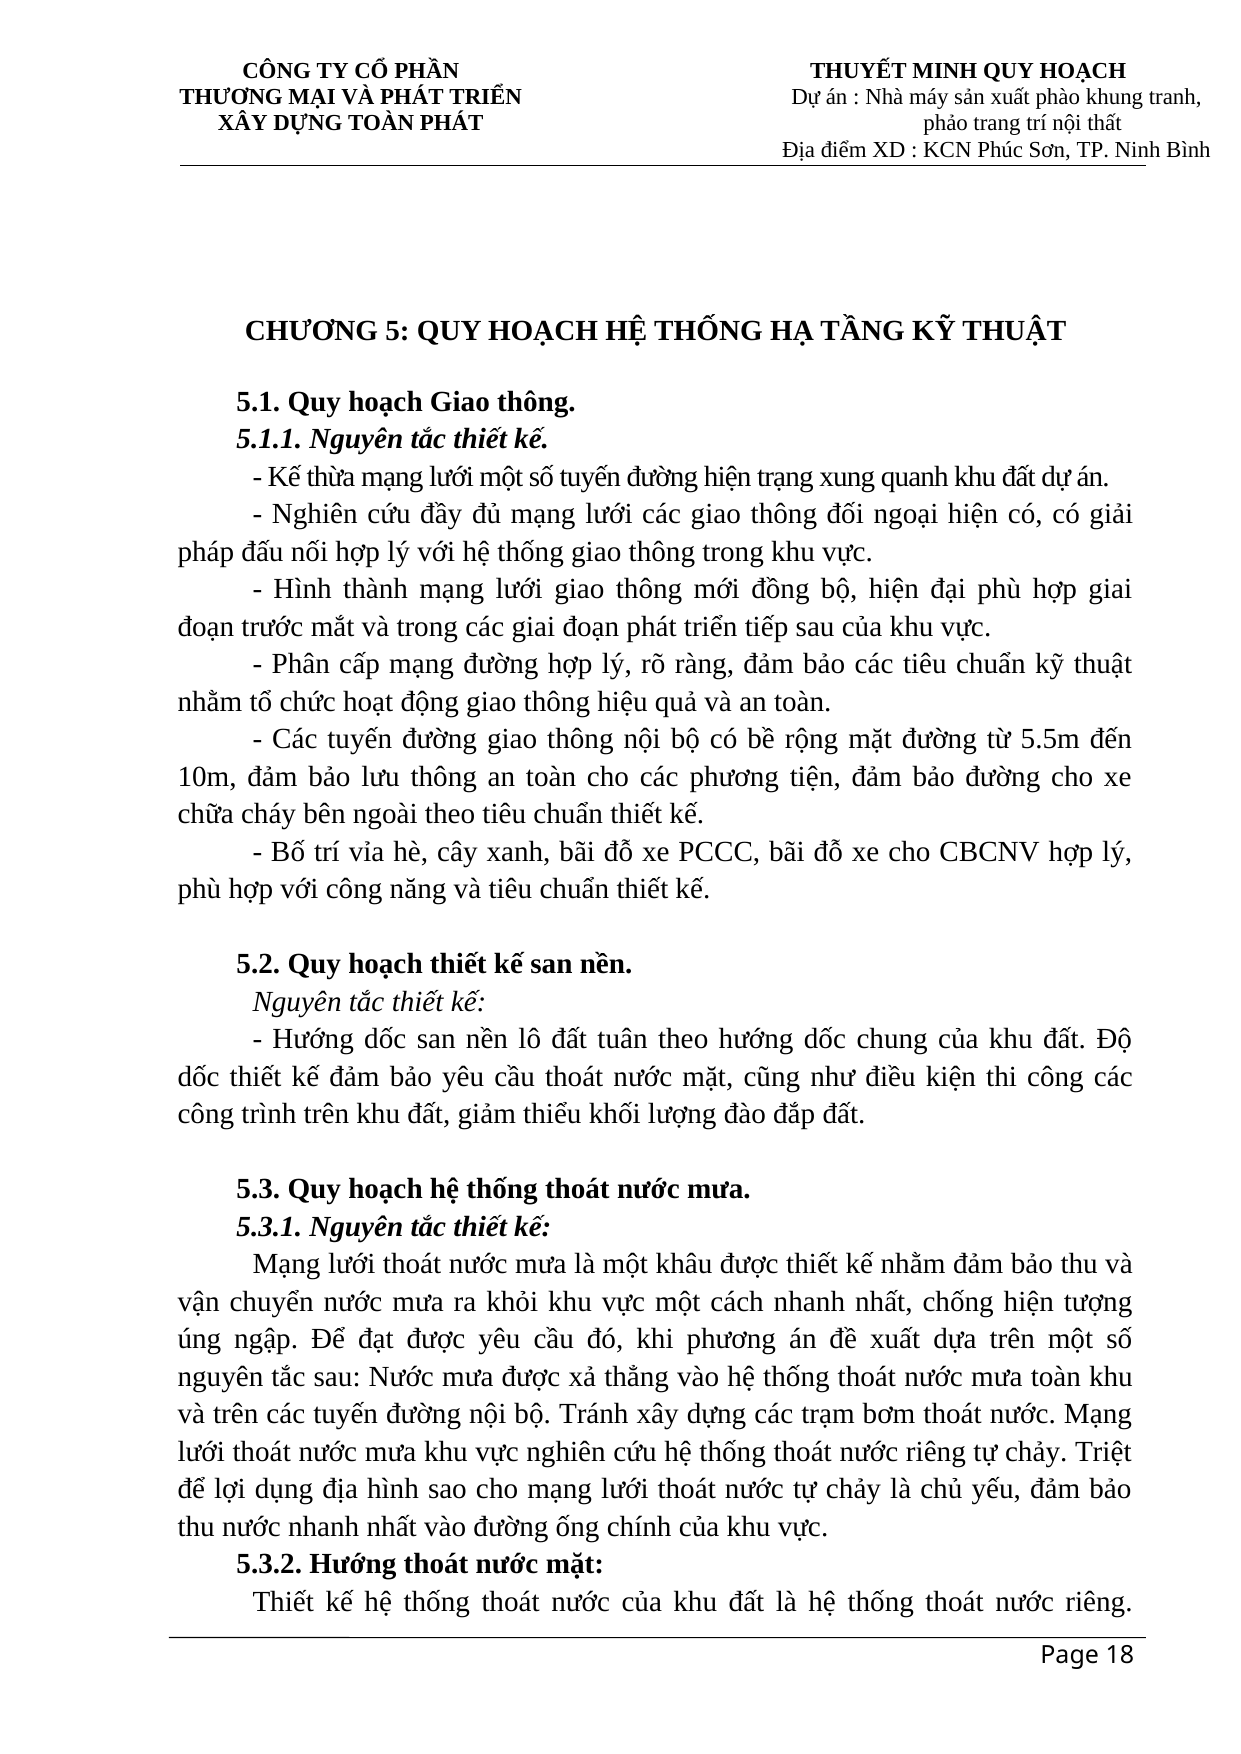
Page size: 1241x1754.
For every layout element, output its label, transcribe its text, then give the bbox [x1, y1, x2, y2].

subtitle 5.3.2. Hướng thoát nước mặt: [177, 1543, 1134, 1580]
subtitle 5.3.1. Nguyên tắc thiết kế: [177, 1205, 1134, 1243]
text - Kế thừa mạng lưới một số tuyến đường hiện trạng xung quanh khu đất dự án. [177, 455, 1134, 493]
text Nguyên tắc thiết kế: [177, 980, 1134, 1018]
text - Bố trí vỉa hè, cây xanh, bãi đỗ xe PCCC, bãi đỗ xe cho CBCNV hợp lý, phù hợp với công năng và tiêu chuẩn thiết kế. [177, 830, 1134, 905]
text - Hướng dốc san nền lô đất tuân theo hướng dốc chung của khu đất. Độ dốc thiết kế đảm bảo yêu cầu thoát nước mặt, cũng như điều kiện thi công các công trình trên khu đất, giảm thiểu khối lượng đào đắp đất. [177, 1018, 1134, 1130]
subtitle CHƯƠNG 5: QUY HOẠCH HỆ THỐNG HẠ TẦNG KỸ THUẬT [177, 309, 1134, 346]
text - Hình thành mạng lưới giao thông mới đồng bộ, hiện đại phù hợp giai đoạn trước mắt và trong các giai đoạn phát triển tiếp sau của khu vực. [177, 568, 1134, 643]
subtitle 5.2. Quy hoạch thiết kế san nền. [177, 943, 1134, 980]
text - Các tuyến đường giao thông nội bộ có bề rộng mặt đường từ 5.5m đến 10m, đảm bảo lưu thông an toàn cho các phương tiện, đảm bảo đường cho xe chữa cháy bên ngoài theo tiêu chuẩn thiết kế. [177, 718, 1134, 830]
text Mạng lưới thoát nước mưa là một khâu được thiết kế nhằm đảm bảo thu và vận chuyển nước mưa ra khỏi khu vực một cách nhanh nhất, chống hiện tượng úng ngập. Để đạt được yêu cầu đó, khi phương án đề xuất dựa trên một số nguyên tắc sau: Nước mưa được xả thẳng vào hệ thống thoát nước mưa toàn khu và trên các tuyến đường nội bộ. Tránh xây dựng các trạm bơm thoát nước. Mạng lưới thoát nước mưa khu vực nghiên cứu hệ thống thoát nước riêng tự chảy. Triệt để lợi dụng địa hình sao cho mạng lưới thoát nước tự chảy là chủ yếu, đảm bảo thu nước nhanh nhất vào đường ống chính của khu vực. [177, 1243, 1134, 1543]
text - Phân cấp mạng đường hợp lý, rõ ràng, đảm bảo các tiêu chuẩn kỹ thuật nhằm tổ chức hoạt động giao thông hiệu quả và an toàn. [177, 643, 1134, 718]
subtitle 5.3. Quy hoạch hệ thống thoát nước mưa. [177, 1168, 1134, 1205]
subtitle 5.1.1. Nguyên tắc thiết kế. [177, 418, 1134, 455]
text - Nghiên cứu đầy đủ mạng lưới các giao thông đối ngoại hiện có, có giải pháp đấu nối hợp lý với hệ thống giao thông trong khu vực. [177, 493, 1134, 568]
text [177, 1580, 1134, 1618]
subtitle 5.1. Quy hoạch Giao thông. [177, 380, 1134, 418]
